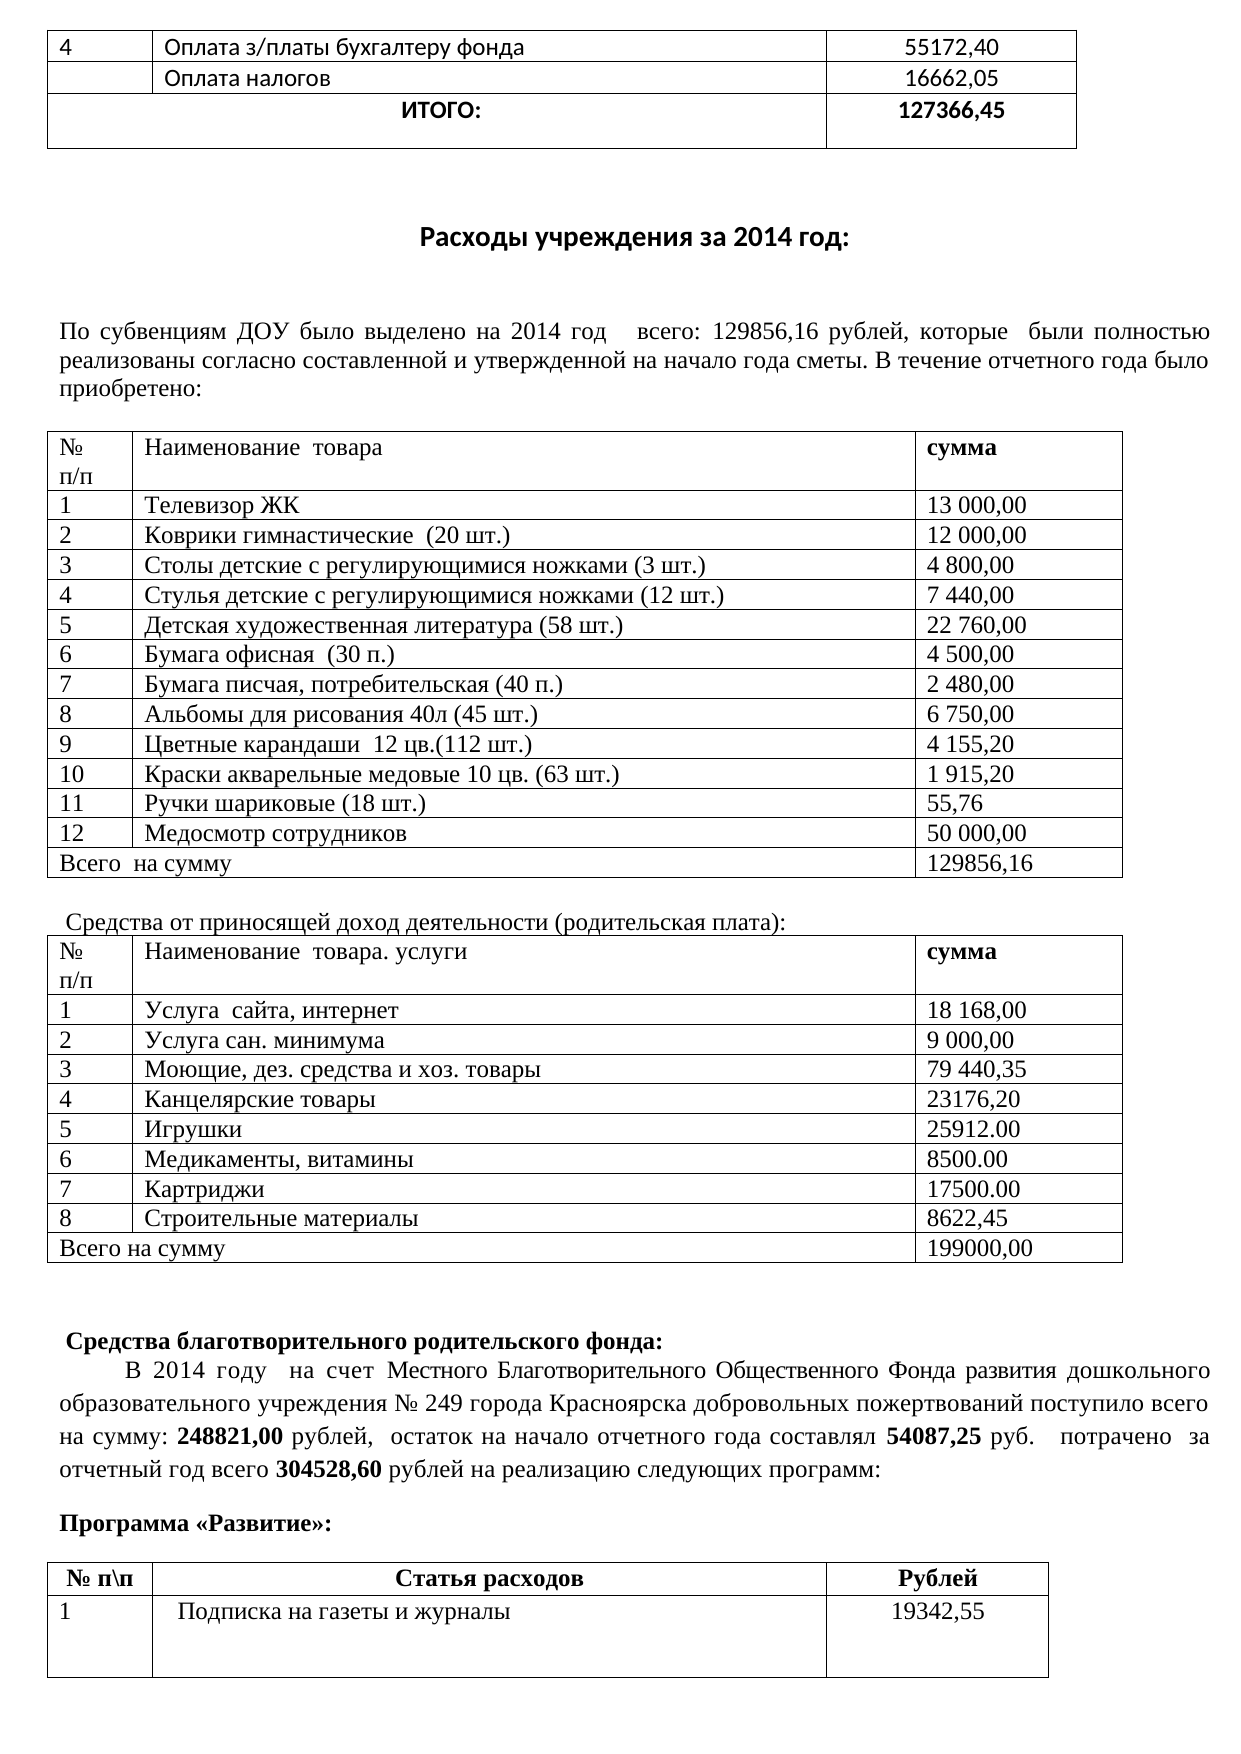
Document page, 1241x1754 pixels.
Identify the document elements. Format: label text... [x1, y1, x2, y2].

table_cell 16662,05 [827, 62, 1076, 93]
table_header № п/п [48, 432, 132, 489]
text Средства благотворительного родительского фонда: [59, 1322, 1209, 1355]
table_cell Столы детские с регулирующимися ножками (3 шт.) [133, 550, 915, 579]
table_cell 2 480,00 [916, 669, 1122, 698]
table_cell 55,76 [916, 789, 1122, 817]
text Расходы учреждения за 2014 год: [59, 218, 1211, 254]
table_cell 10 [48, 759, 132, 787]
table_cell 17500.00 [916, 1174, 1122, 1202]
table_header Статья расходов [153, 1563, 826, 1595]
table_cell Краски акварельные медовые 10 цв. (63 шт.) [133, 759, 915, 787]
table_cell 18 168,00 [916, 995, 1122, 1024]
table_cell 8 [48, 1204, 132, 1232]
table_cell Канцелярские товары [133, 1084, 915, 1113]
table_cell Оплата налогов [153, 62, 826, 93]
table_cell 6 [48, 640, 132, 668]
table_cell Коврики гимнастические (20 шт.) [133, 520, 915, 549]
table_cell 1 [48, 1596, 152, 1677]
table_cell 7 [48, 1174, 132, 1202]
table_cell 50 000,00 [916, 818, 1122, 847]
table_cell 5 [48, 1114, 132, 1143]
table_header № п\п [48, 1563, 152, 1595]
table_cell Моющие, дез. средства и хоз. товары [133, 1055, 915, 1083]
table_cell 12 [48, 818, 132, 847]
table_cell 2 [48, 1025, 132, 1053]
table_cell 6 750,00 [916, 699, 1122, 728]
table_cell [48, 62, 152, 93]
table_cell Строительные материалы [133, 1204, 915, 1232]
table_cell 9 000,00 [916, 1025, 1122, 1053]
table_cell Всего на сумму [48, 1233, 915, 1262]
table_header Наименование товара [133, 432, 915, 489]
table_cell 11 [48, 789, 132, 817]
table_cell Услуга сан. минимума [133, 1025, 915, 1053]
table_cell Всего на сумму [48, 848, 915, 877]
table_cell Ручки шариковые (18 шт.) [133, 789, 915, 817]
table_cell 8622,45 [916, 1204, 1122, 1232]
table_cell 13 000,00 [916, 491, 1122, 519]
table_cell 55172,40 [827, 31, 1076, 61]
table_cell 79 440,35 [916, 1055, 1122, 1083]
table_header Наименование товара. услуги [133, 936, 915, 994]
table_cell 12 000,00 [916, 520, 1122, 549]
table_cell 1 915,20 [916, 759, 1122, 787]
table_cell Игрушки [133, 1114, 915, 1143]
table_cell 25912.00 [916, 1114, 1122, 1143]
table_cell 9 [48, 729, 132, 758]
table_cell 127366,45 [827, 94, 1076, 148]
text Средства от приносящей доход деятельности (родительская плата): [59, 907, 1211, 935]
table_cell Цветные карандаши 12 цв.(112 шт.) [133, 729, 915, 758]
table_cell 4 500,00 [916, 640, 1122, 668]
table_cell 7 [48, 669, 132, 698]
table_cell 8 [48, 699, 132, 728]
table_cell Телевизор ЖК [133, 491, 915, 519]
text Программа «Развитие»: [59, 1508, 1211, 1536]
text В 2014 году на счет Местного Благотворительного Общественного Фонда развития дошкольного образовательного учреждения № 249 города Красноярска добровольных пожертвований поступило всего на сумму: 248821,00 рублей, остаток на начало отчетного года составлял 54087,25 руб. потрачено за отчетный год всего 304528,60 рублей на реализацию следующих программ: [59, 1355, 1211, 1483]
table_cell Медикаменты, витамины [133, 1144, 915, 1173]
table_cell Бумага писчая, потребительская (40 п.) [133, 669, 915, 698]
table_cell ИТОГО: [48, 94, 826, 148]
table_cell Картриджи [133, 1174, 915, 1202]
table_cell 4 800,00 [916, 550, 1122, 579]
table_cell 6 [48, 1144, 132, 1173]
table_cell 8500.00 [916, 1144, 1122, 1173]
table_cell 3 [48, 550, 132, 579]
table_cell 129856,16 [916, 848, 1122, 877]
text По субвенциям ДОУ было выделено на 2014 год всего: 129856,16 рублей, которые были полностью реализованы согласно составленной и утвержденной на начало года сметы. В течение отчетного года было приобретено: [59, 316, 1211, 402]
table_cell Оплата з/платы бухгалтеру фонда [153, 31, 826, 61]
table_cell 7 440,00 [916, 580, 1122, 609]
table_cell Медосмотр сотрудников [133, 818, 915, 847]
table_header Рублей [827, 1563, 1048, 1595]
table_cell Детская художественная литература (58 шт.) [133, 610, 915, 638]
table_cell 1 [48, 491, 132, 519]
table_cell 19342,55 [827, 1596, 1048, 1677]
table_header № п/п [48, 936, 132, 994]
table_cell Услуга сайта, интернет [133, 995, 915, 1024]
table_cell Бумага офисная (30 п.) [133, 640, 915, 668]
table_cell 3 [48, 1055, 132, 1083]
table_cell Стулья детские с регулирующимися ножками (12 шт.) [133, 580, 915, 609]
table_cell 1 [48, 995, 132, 1024]
table_header сумма [916, 432, 1122, 489]
table_cell Альбомы для рисования 40л (45 шт.) [133, 699, 915, 728]
table_cell 4 [48, 31, 152, 61]
table_cell 22 760,00 [916, 610, 1122, 638]
table_header сумма [916, 936, 1122, 994]
table_cell 4 155,20 [916, 729, 1122, 758]
table_cell 4 [48, 1084, 132, 1113]
table_cell 23176,20 [916, 1084, 1122, 1113]
table_cell 2 [48, 520, 132, 549]
table_cell 4 [48, 580, 132, 609]
table_cell Подписка на газеты и журналы [153, 1596, 826, 1677]
table_cell 199000,00 [916, 1233, 1122, 1262]
table_cell 5 [48, 610, 132, 638]
